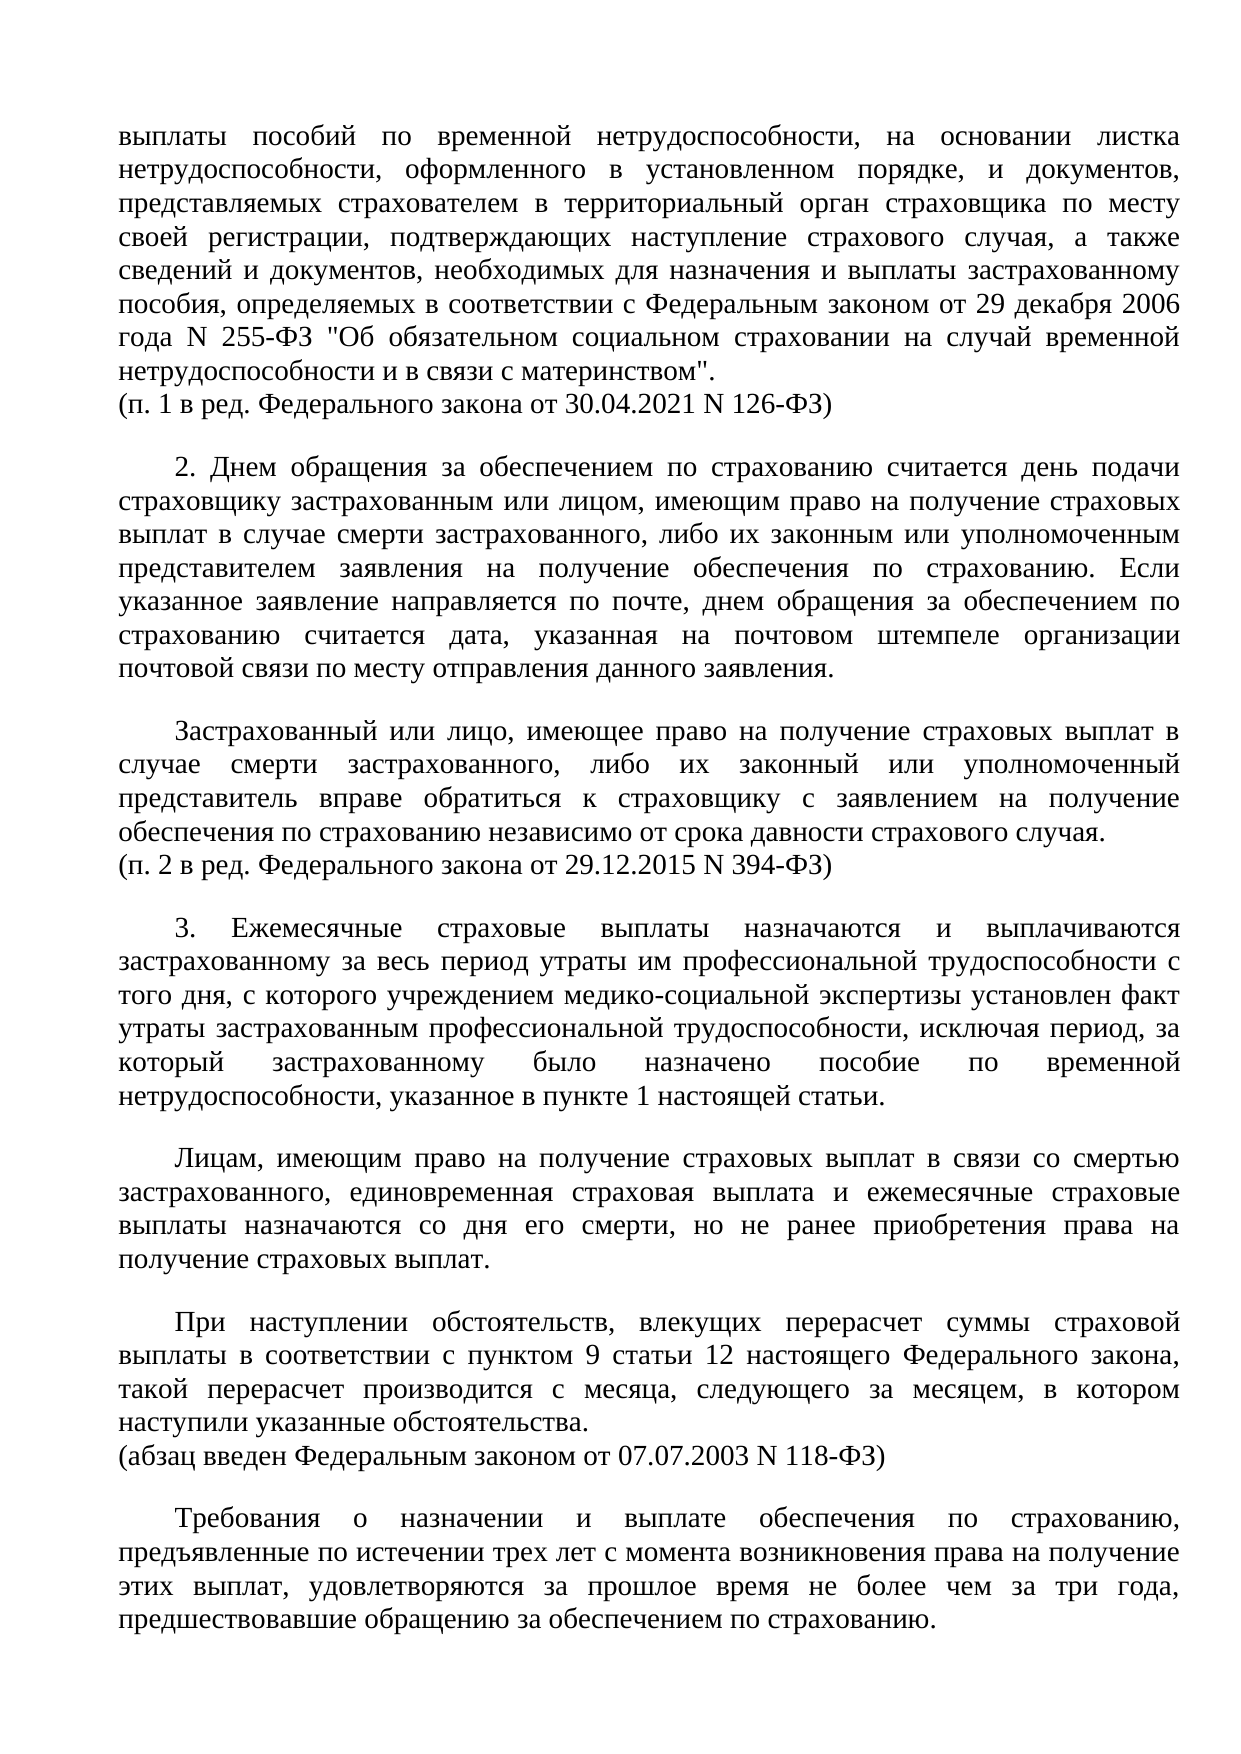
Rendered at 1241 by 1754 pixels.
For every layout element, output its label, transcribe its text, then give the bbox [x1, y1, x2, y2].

text 2. Днем обращения за обеспечением по страхованию считается день подачи страховщику застрахованным или лицом, имеющим право на получение страховых выплат в случае смерти застрахованного, либо их законным или уполномоченным представителем заявления на получение обеспечения по страхованию. Если указанное заявление направляется по почте, днем обращения за обеспечением по страхованию считается дата, указанная на почтовом штемпеле организации почтовой связи по месту отправления данного заявления. [118, 449, 1181, 684]
text Требования о назначении и выплате обеспечения по страхованию, предъявленные по истечении трех лет с момента возникновения права на получение этих выплат, удовлетворяются за прошлое время не более чем за три года, предшествовавшие обращению за обеспечением по страхованию. [118, 1501, 1181, 1635]
text (п. 1 в ред. Федерального закона от 30.04.2021 N 126-ФЗ) [118, 386, 1181, 420]
text Лицам, имеющим право на получение страховых выплат в связи со смертью застрахованного, единовременная страховая выплата и ежемесячные страховые выплаты назначаются со дня его смерти, но не ранее приобретения права на получение страховых выплат. [118, 1140, 1181, 1274]
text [118, 118, 1181, 386]
text 3. Ежемесячные страховые выплаты назначаются и выплачиваются застрахованному за весь период утраты им профессиональной трудоспособности с того дня, с которого учреждением медико-социальной экспертизы установлен факт утраты застрахованным профессиональной трудоспособности, исключая период, за который застрахованному было назначено пособие по временной нетрудоспособности, указанное в пункте 1 настоящей статьи. [118, 910, 1181, 1111]
text При наступлении обстоятельств, влекущих перерасчет суммы страховой выплаты в соответствии с пунктом 9 статьи 12 настоящего Федерального закона, такой перерасчет производится с месяца, следующего за месяцем, в котором наступили указанные обстоятельства. [118, 1304, 1181, 1438]
text Застрахованный или лицо, имеющее право на получение страховых выплат в случае смерти застрахованного, либо их законный или уполномоченный представитель вправе обратиться к страховщику с заявлением на получение обеспечения по страхованию независимо от срока давности страхового случая. [118, 713, 1181, 847]
text (абзац введен Федеральным законом от 07.07.2003 N 118-ФЗ) [118, 1438, 1181, 1471]
text (п. 2 в ред. Федерального закона от 29.12.2015 N 394-ФЗ) [118, 847, 1181, 881]
